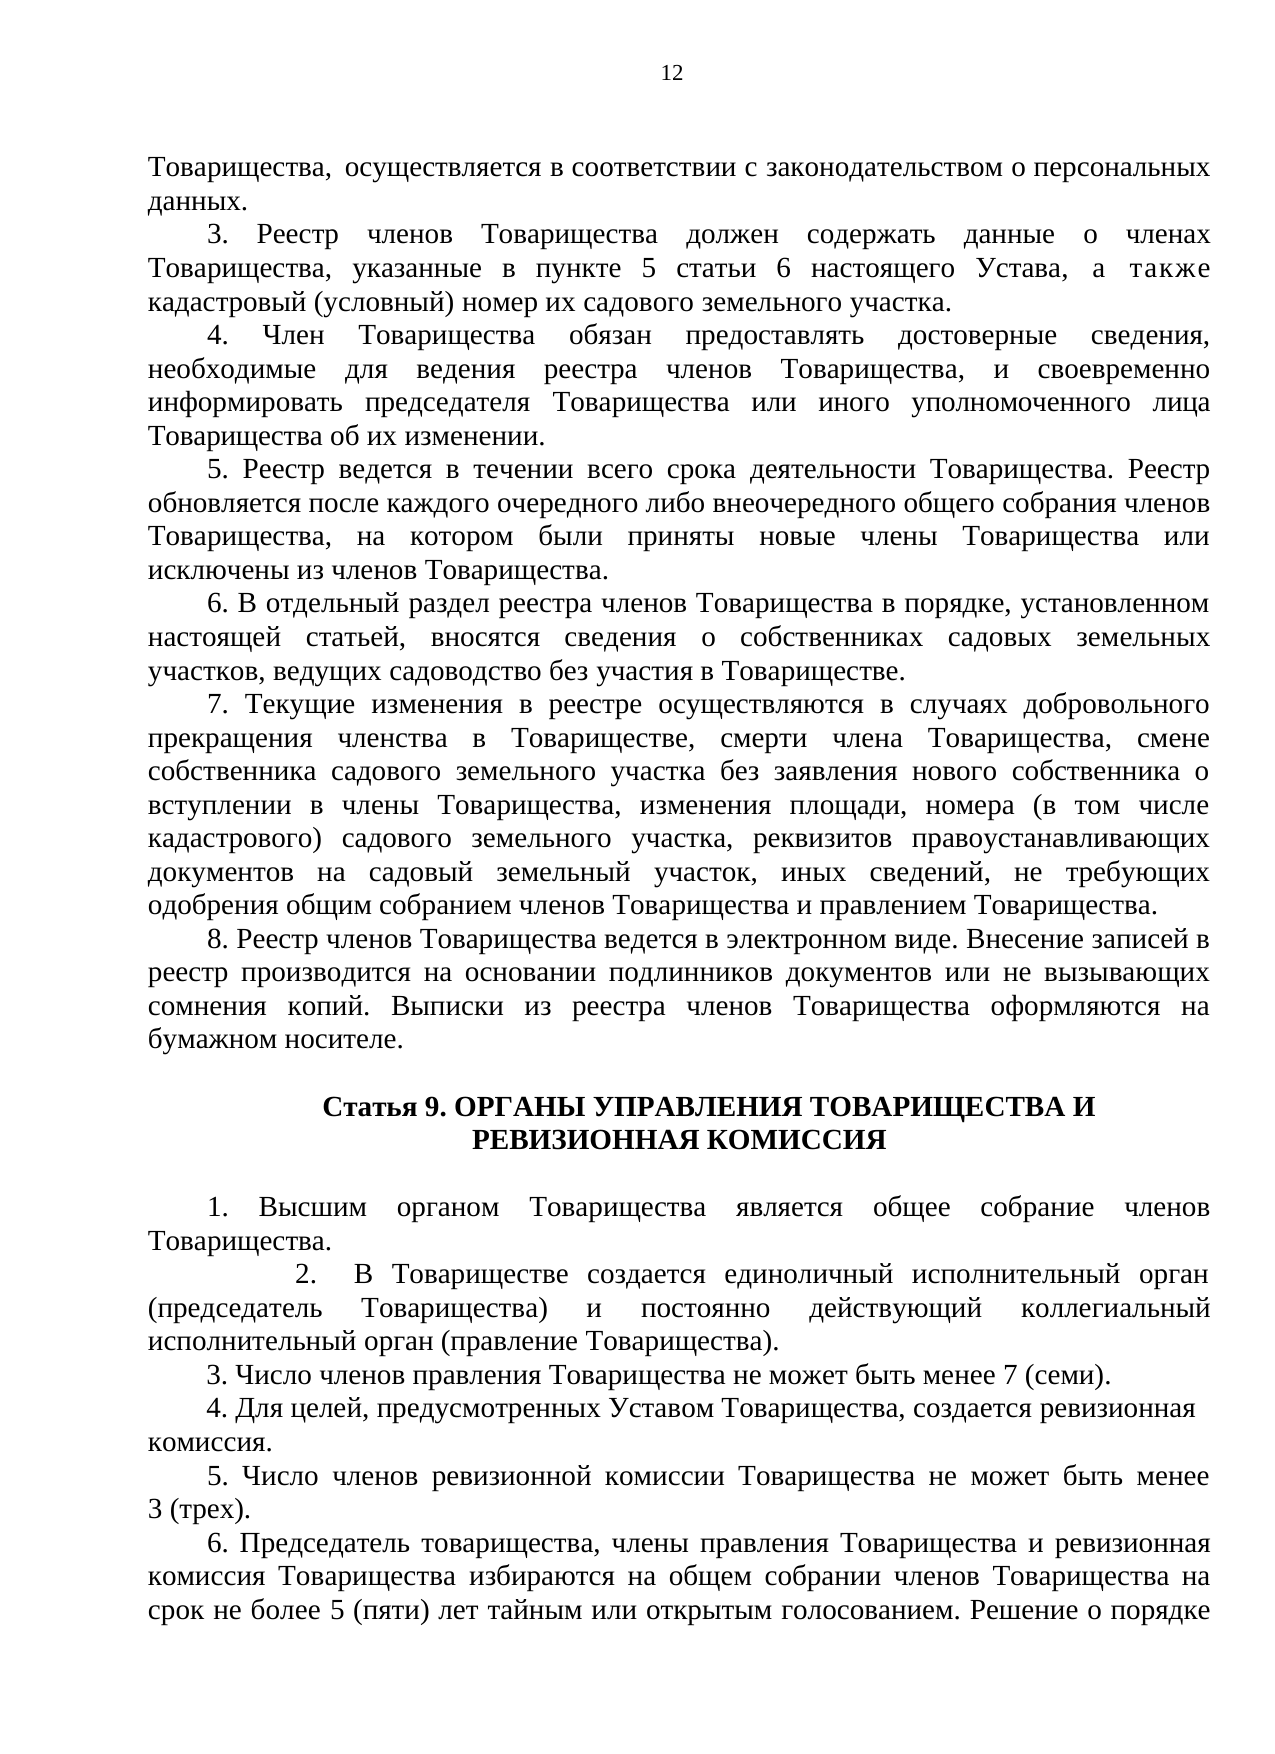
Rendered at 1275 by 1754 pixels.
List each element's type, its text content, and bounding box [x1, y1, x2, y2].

text 7. Текущие изменения в реестре осуществляются в случаях добровольного прекращения членства в Товариществе, смерти члена Товарищества, смене собственника садового земельного участка без заявления нового собственника о вступлении в члены Товарищества, изменения площади, номера (в том числе кадастрового) садового земельного участка, реквизитов правоустанавливающих документов на садовый земельный участок, иных сведений, не требующих одобрения общим собранием членов Товарищества и правлением Товарищества. [148, 686, 1211, 921]
text 4. Для целей, предусмотренных Уставом Товарищества, создается ревизионная комиссия. [148, 1391, 1211, 1458]
text 1. Высшим органом Товарищества является общее собрание членов Товарищества. [148, 1189, 1211, 1256]
text 8. Реестр членов Товарищества ведется в электронном виде. Внесение записей в реестр производится на основании подлинников документов или не вызывающих сомнения копий. Выписки из реестра членов Товарищества оформляются на бумажном носителе. [148, 921, 1211, 1055]
text 5. Реестр ведется в течении всего срока деятельности Товарищества. Реестр обновляется после каждого очередного либо внеочередного общего собрания членов Товарищества, на котором были приняты новые члены Товарищества или исключены из членов Товарищества. [148, 451, 1211, 586]
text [148, 1525, 1211, 1625]
subtitle Статья 9. ОРГАНЫ УПРАВЛЕНИЯ ТОВАРИЩЕСТВА И РЕВИЗИОННАЯ КОМИССИЯ [148, 1089, 1211, 1156]
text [148, 149, 1211, 217]
text 6. В отдельный раздел реестра членов Товарищества в порядке, установленном настоящей статьей, вносятся сведения о собственниках садовых земельных участков, ведущих садоводство без участия в Товариществе. [148, 586, 1211, 686]
text 2. В Товариществе создается единоличный исполнительный орган (председатель Товарищества) и постоянно действующий коллегиальный исполнительный орган (правление Товарищества). [148, 1256, 1211, 1357]
text 5. Число членов ревизионной комиссии Товарищества не может быть менее 3 (трех). [148, 1458, 1211, 1525]
text 4. Член Товарищества обязан предоставлять достоверные сведения, необходимые для ведения реестра членов Товарищества, и своевременно информировать председателя Товарищества или иного уполномоченного лица Товарищества об их изменении. [148, 317, 1211, 451]
text 3. Число членов правления Товарищества не может быть менее 7 (семи). [148, 1357, 1211, 1391]
text 3. Реестр членов Товарищества должен содержать данные о членах Товарищества, указанные в пункте 5 статьи 6 настоящего Устава, а также кадастровый (условный) номер их садового земельного участка. [148, 217, 1211, 317]
